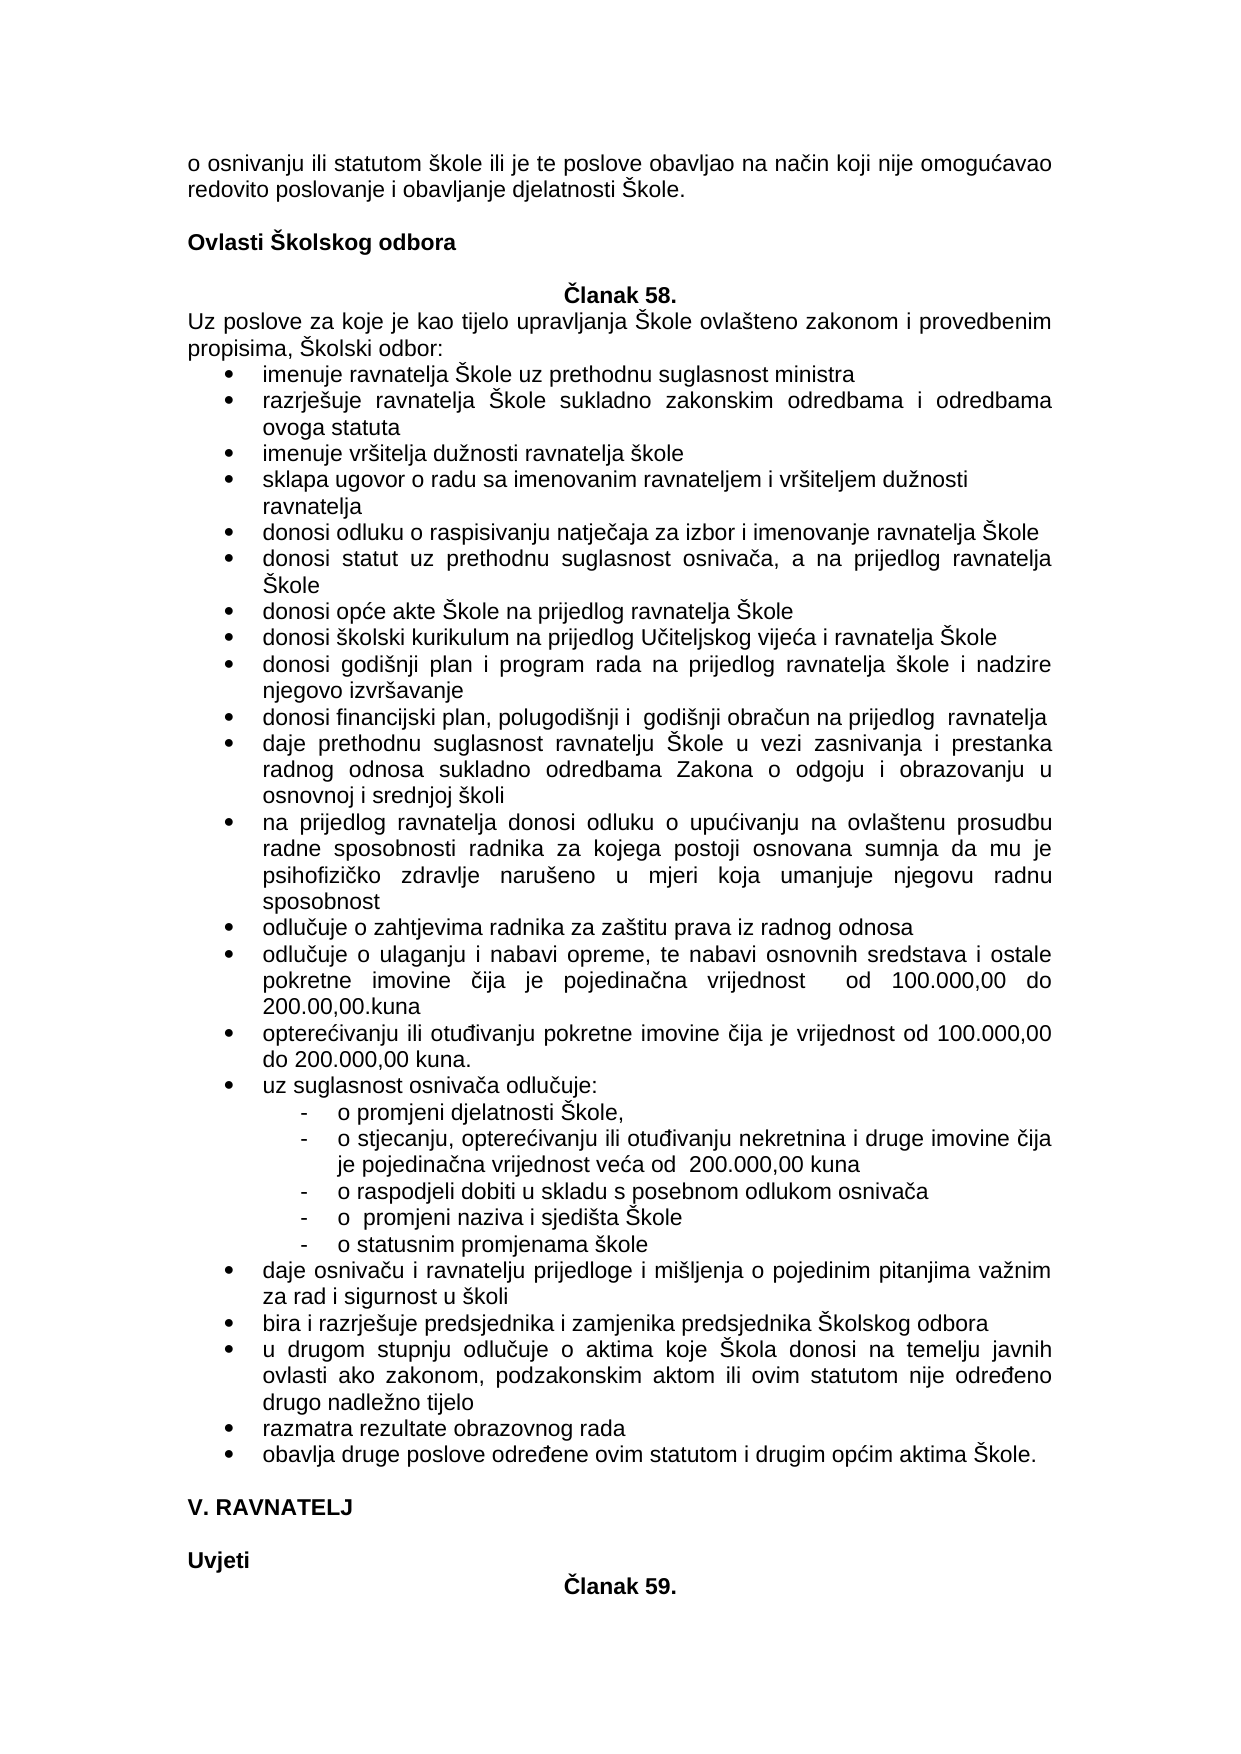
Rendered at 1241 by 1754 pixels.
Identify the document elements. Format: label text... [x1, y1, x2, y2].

list daje prethodnu suglasnost ravnatelju Škole u vezi zasnivanja i prestanka radnog odnosa sukladno odredbama Zakona o odgoju i obrazovanju u osnovnoj i srednjoj školi [225, 730, 1053, 809]
list razmatra rezultate obrazovnog rada [225, 1415, 1053, 1441]
list bira i razrješuje predsjednika i zamjenika predsjednika Školskog odbora [225, 1309, 1053, 1336]
list odlučuje o zahtjevima radnika za zaštitu prava iz radnog odnosa [225, 914, 1053, 941]
text Uz poslove za koje je kao tijelo upravljanja Škole ovlašteno zakonom i provedbenim propisima, Školski odbor: [187, 308, 1053, 361]
list o stjecanju, opterećivanju ili otuđivanju nekretnina i druge imovine čija je pojedinačna vrijednost veća od 200.000,00 kuna [300, 1125, 1053, 1178]
text Uvjeti [187, 1547, 1053, 1573]
list sklapa ugovor o radu sa imenovanim ravnateljem i vršiteljem dužnosti [225, 466, 1053, 493]
list odlučuje o ulaganju i nabavi opreme, te nabavi osnovnih sredstava i ostale pokretne imovine čija je pojedinačna vrijednost od 100.000,00 do 200.00,00.kuna [225, 941, 1053, 1020]
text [187, 150, 1053, 203]
text Ovlasti Školskog odbora [187, 229, 1053, 255]
text Članak 59. [187, 1573, 1053, 1599]
list donosi financijski plan, polugodišnji i godišnji obračun na prijedlog ravnatelja [225, 703, 1053, 730]
list donosi godišnji plan i program rada na prijedlog ravnatelja škole i nadzire njegovo izvršavanje [225, 651, 1053, 703]
list donosi opće akte Škole na prijedlog ravnatelja Škole [225, 598, 1053, 624]
text ravnatelja [262, 493, 1053, 519]
list donosi školski kurikulum na prijedlog Učiteljskog vijeća i ravnatelja Škole [225, 624, 1053, 651]
list opterećivanju ili otuđivanju pokretne imovine čija je vrijednost od 100.000,00 do 200.000,00 kuna. [225, 1020, 1053, 1072]
list o promjeni djelatnosti Škole, [300, 1099, 1053, 1125]
list o promjeni naziva i sjedišta Škole [300, 1204, 1053, 1231]
list donosi odluku o raspisivanju natječaja za izbor i imenovanje ravnatelja Škole [225, 519, 1053, 545]
list o raspodjeli dobiti u skladu s posebnom odlukom osnivača [300, 1178, 1053, 1204]
text Članak 58. [187, 282, 1053, 308]
list obavlja druge poslove određene ovim statutom i drugim općim aktima Škole. [225, 1441, 1053, 1468]
list uz suglasnost osnivača odlučuje: [225, 1072, 1053, 1099]
list donosi statut uz prethodnu suglasnost osnivača, a na prijedlog ravnatelja Škole [225, 545, 1053, 598]
list o statusnim promjenama škole [300, 1231, 1053, 1257]
list daje osnivaču i ravnatelju prijedloge i mišljenja o pojedinim pitanjima važnim za rad i sigurnost u školi [225, 1257, 1053, 1309]
list na prijedlog ravnatelja donosi odluku o upućivanju na ovlaštenu prosudbu radne sposobnosti radnika za kojega postoji osnovana sumnja da mu je psihofizičko zdravlje narušeno u mjeri koja umanjuje njegovu radnu sposobnost [225, 809, 1053, 914]
list u drugom stupnju odlučuje o aktima koje Škola donosi na temelju javnih ovlasti ako zakonom, podzakonskim aktom ili ovim statutom nije određeno drugo nadležno tijelo [225, 1336, 1053, 1415]
list razrješuje ravnatelja Škole sukladno zakonskim odredbama i odredbama ovoga statuta [225, 387, 1053, 440]
list imenuje ravnatelja Škole uz prethodnu suglasnost ministra [225, 361, 1053, 387]
text V. RAVNATELJ [187, 1494, 1053, 1520]
list imenuje vršitelja dužnosti ravnatelja škole [225, 440, 1053, 466]
